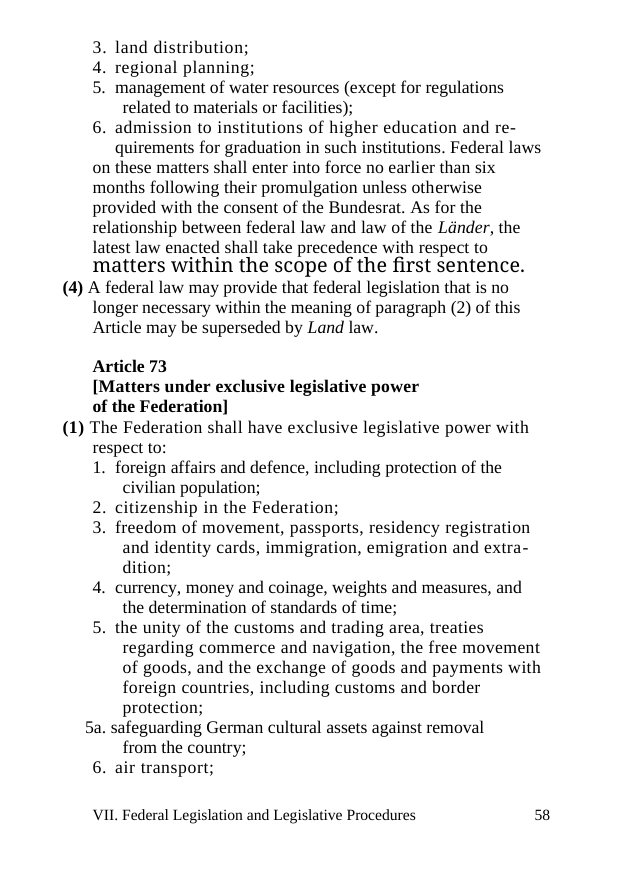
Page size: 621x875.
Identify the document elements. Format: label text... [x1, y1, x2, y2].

text [Matters under exclusive legislative power [92, 377, 549, 397]
list management of water resources (except for regulations related to materials or facilities); [92, 78, 534, 118]
text Article 73 [92, 356, 549, 376]
text quirements for graduation in such institutions. Federal laws on these matters shall enter into force no earlier than six months following their promulgation unless otherwise provided with the consent of the Bundesrat. As for the relationship between federal law and law of the Länder, the latest law enacted shall take precedence with respect to matters within the scope of the first sentence. [92, 138, 549, 277]
text respect to: [92, 437, 549, 457]
list the unity of the customs and trading area, treaties regarding commerce and navigation, the free movement of goods, and the exchange of goods and payments with foreign countries, including customs and border protection; [92, 617, 549, 717]
list foreign affairs and defence, including protection of the civilian population; [92, 457, 534, 497]
list land distribution; [92, 38, 549, 58]
list air transport; [92, 757, 549, 777]
text (4) A federal law may provide that federal legislation that is no longer necessary within the meaning of paragraph (2) of this Article may be superseded by Land law. [62, 277, 549, 337]
list regional planning; [92, 58, 549, 78]
list citizenship in the Federation; [92, 497, 549, 517]
text of the Federation] [92, 397, 549, 416]
list currency, money and coinage, weights and measures, and the determination of standards of time; [92, 577, 527, 617]
text 5a. safeguarding German cultural assets against removal from the country; [85, 717, 519, 757]
list freedom of movement, passports, residency registration and identity cards, immigration, emigration and extradition; [92, 517, 542, 577]
list admission to institutions of higher education and re- [92, 118, 549, 138]
text (1) The Federation shall have exclusive legislative power with [62, 417, 549, 437]
